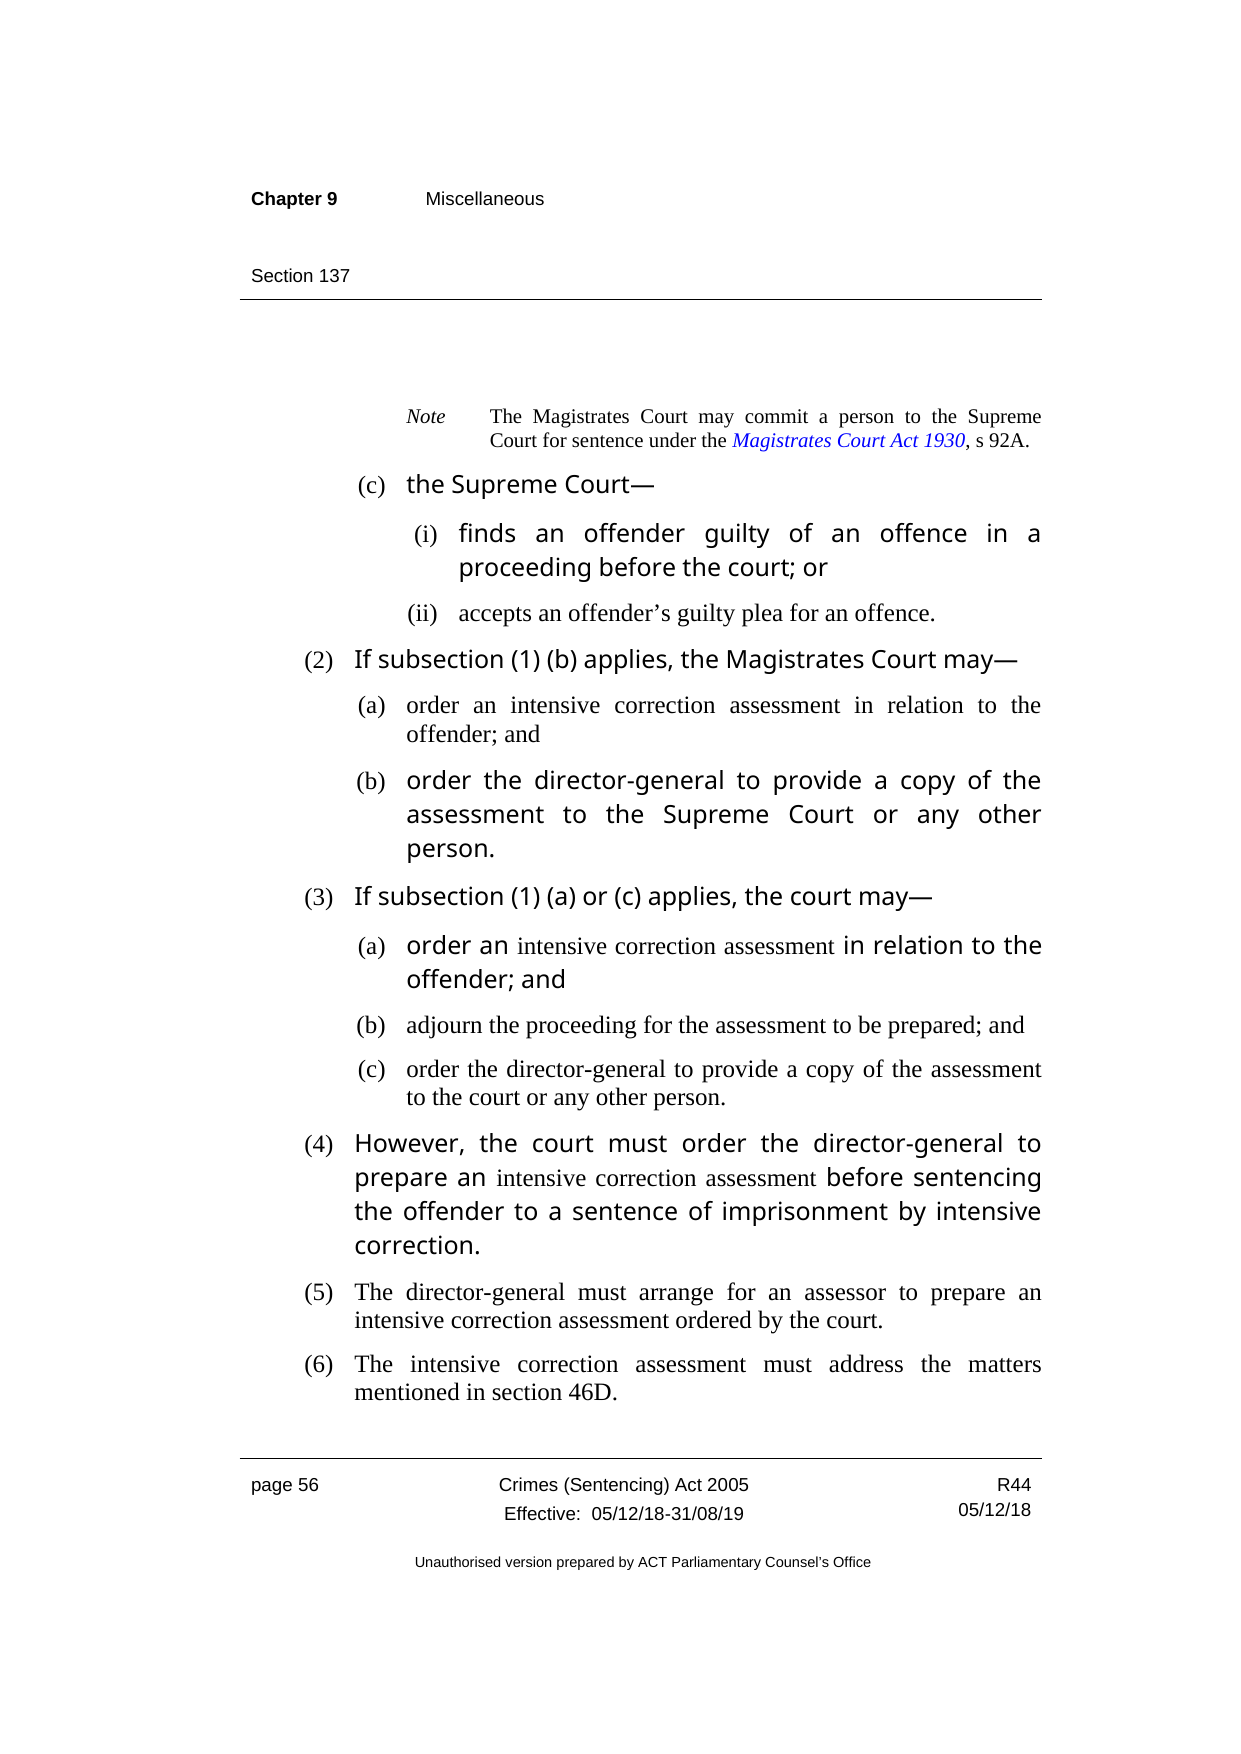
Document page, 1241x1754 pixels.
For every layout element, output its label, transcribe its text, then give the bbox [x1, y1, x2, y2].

text (a) order an intensive correction assessment in relation to the offender; and [239, 690, 1042, 748]
text (4) However, the court must order the director-general to prepare an intensive correction assessment before sentencing the offender to a sentence of imprisonment by intensive correction. [239, 1126, 1042, 1262]
text (3) If subsection (1) (a) or (c) applies, the court may— [239, 879, 1042, 913]
text (6) The intensive correction assessment must address the matters mentioned in section 46D. [239, 1349, 1042, 1406]
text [239, 516, 1042, 584]
text (b) order the director-general to provide a copy of the assessment to the Supreme Court or any other person. [239, 762, 1042, 864]
text (c) order the director-general to provide a copy of the assessment to the court or any other person. [239, 1054, 1042, 1111]
text (b) adjourn the proceeding for the assessment to be prepared; and [239, 1010, 1042, 1039]
text (ii) accepts an offender’s guilty plea for an offence. [239, 598, 1042, 627]
text (5) The director-general must arrange for an assessor to prepare an intensive correction assessment ordered by the court. [239, 1277, 1042, 1334]
text (2) If subsection (1) (b) applies, the Magistrates Court may— [239, 642, 1042, 676]
text (c) the Supreme Court— [239, 467, 1042, 501]
text Note The Magistrates Court may commit a person to the Supreme Court for sentence under the Magistrates Court Act 1930, s 92A. [406, 404, 1042, 452]
text (a) order an intensive correction assessment in relation to the offender; and [239, 928, 1042, 996]
